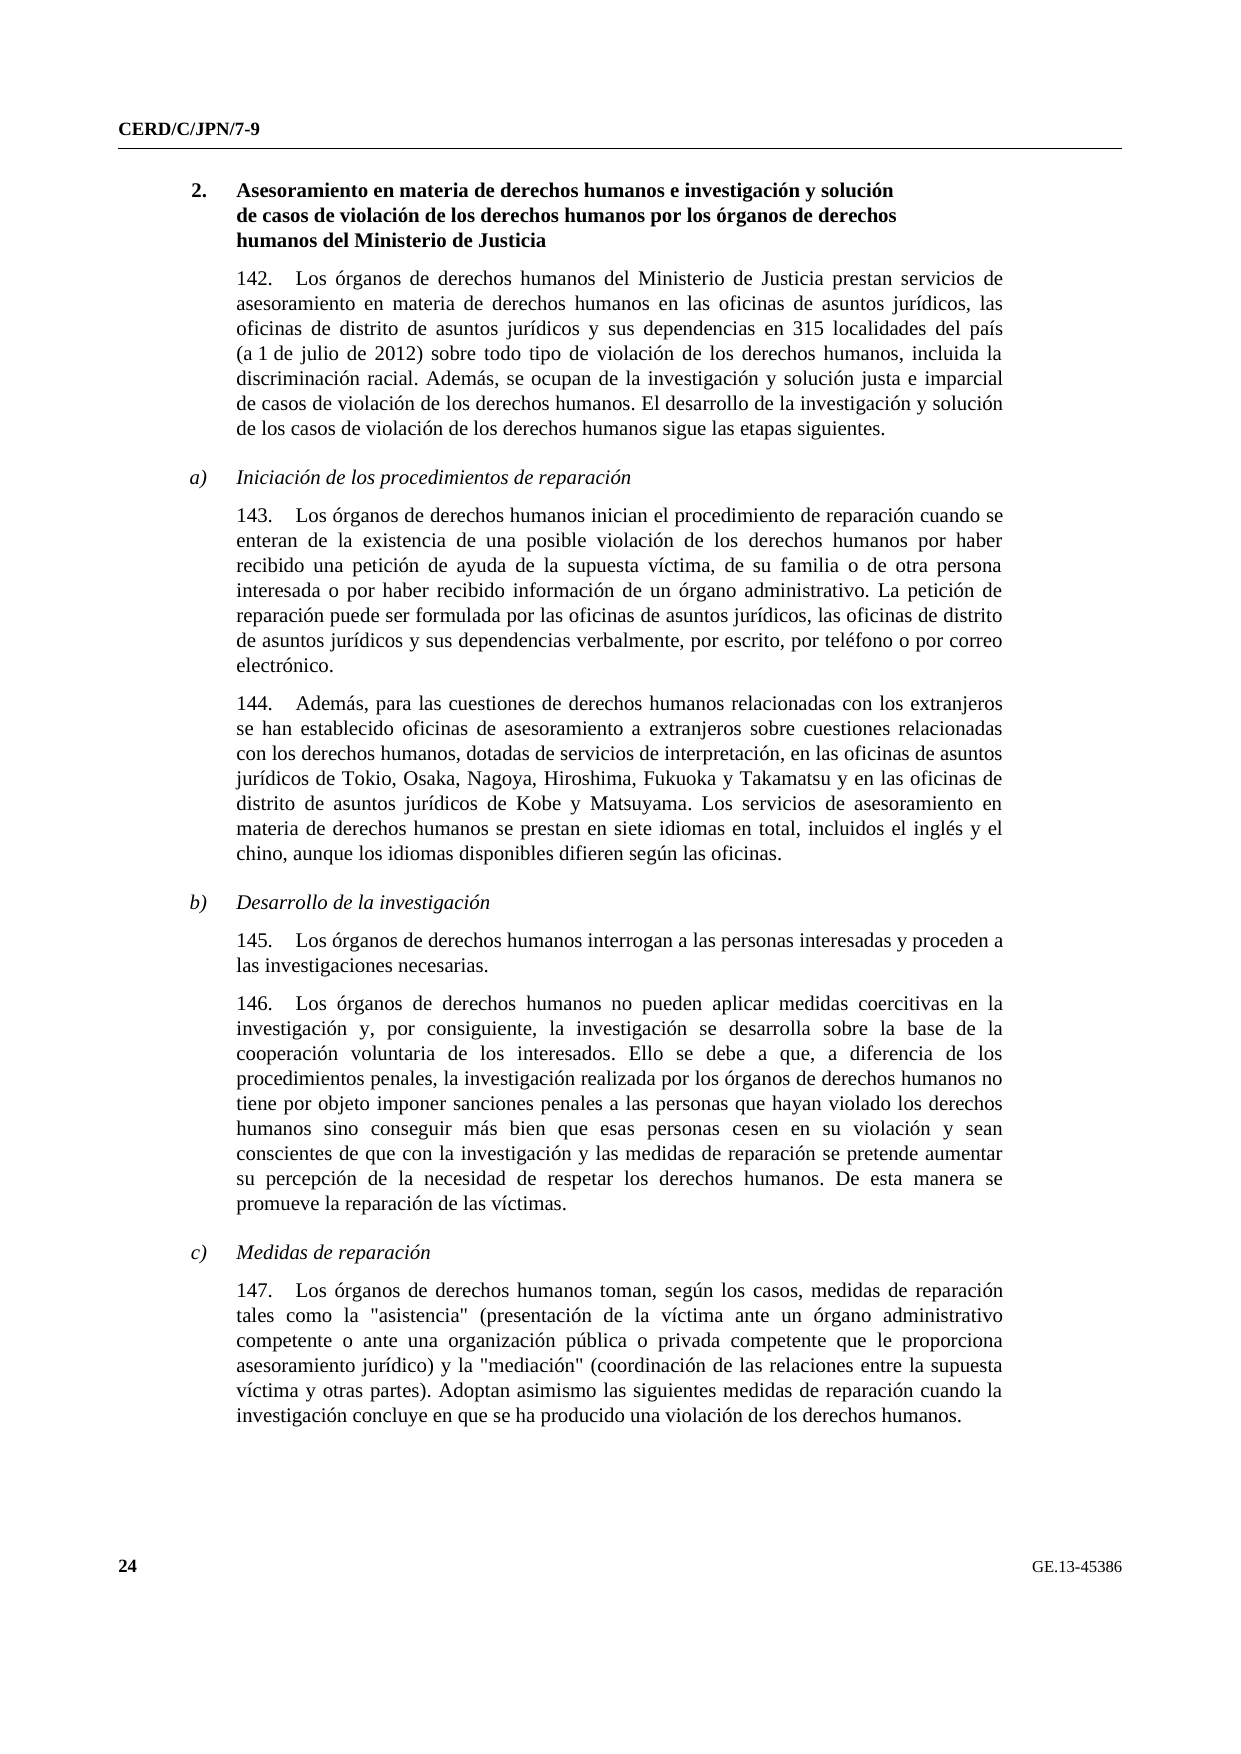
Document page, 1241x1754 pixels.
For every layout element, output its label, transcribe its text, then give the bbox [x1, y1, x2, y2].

text 2. Asesoramiento en materia de derechos humanos e investigación y solución de casos de violación de los derechos humanos por los órganos de derechos humanos del Ministerio de Justicia [118, 177, 1004, 252]
text b) Desarrollo de la investigación [118, 890, 1004, 915]
text 145. Los órganos de derechos humanos interrogan a las personas interesadas y proceden a las investigaciones necesarias. [236, 927, 1004, 977]
text 142. Los órganos de derechos humanos del Ministerio de Justicia prestan servicios de asesoramiento en materia de derechos humanos en las oficinas de asuntos jurídicos, las oficinas de distrito de asuntos jurídicos y sus dependencias en 315 localidades del país (a 1 de julio de 2012) sobre todo tipo de violación de los derechos humanos, incluida la discriminación racial. Además, se ocupan de la investigación y solución justa e imparcial de casos de violación de los derechos humanos. El desarrollo de la investigación y solución de los casos de violación de los derechos humanos sigue las etapas siguientes. [236, 265, 1004, 440]
text 144. Además, para las cuestiones de derechos humanos relacionadas con los extranjeros se han establecido oficinas de asesoramiento a extranjeros sobre cuestiones relacionadas con los derechos humanos, dotadas de servicios de interpretación, en las oficinas de asuntos jurídicos de Tokio, Osaka, Nagoya, Hiroshima, Fukuoka y Takamatsu y en las oficinas de distrito de asuntos jurídicos de Kobe y Matsuyama. Los servicios de asesoramiento en materia de derechos humanos se prestan en siete idiomas en total, incluidos el inglés y el chino, aunque los idiomas disponibles difieren según las oficinas. [236, 690, 1004, 865]
text a) Iniciación de los procedimientos de reparación [118, 465, 1004, 490]
text 146. Los órganos de derechos humanos no pueden aplicar medidas coercitivas en la investigación y, por consiguiente, la investigación se desarrolla sobre la base de la cooperación voluntaria de los interesados. Ello se debe a que, a diferencia de los procedimientos penales, la investigación realizada por los órganos de derechos humanos no tiene por objeto imponer sanciones penales a las personas que hayan violado los derechos humanos sino conseguir más bien que esas personas cesen en su violación y sean conscientes de que con la investigación y las medidas de reparación se pretende aumentar su percepción de la necesidad de respetar los derechos humanos. De esta manera se promueve la reparación de las víctimas. [236, 990, 1004, 1215]
text 147. Los órganos de derechos humanos toman, según los casos, medidas de reparación tales como la "asistencia" (presentación de la víctima ante un órgano administrativo competente o ante una organización pública o privada competente que le proporciona asesoramiento jurídico) y la "mediación" (coordinación de las relaciones entre la supuesta víctima y otras partes). Adoptan asimismo las siguientes medidas de reparación cuando la investigación concluye en que se ha producido una violación de los derechos humanos. [236, 1277, 1004, 1427]
text 143. Los órganos de derechos humanos inician el procedimiento de reparación cuando se enteran de la existencia de una posible violación de los derechos humanos por haber recibido una petición de ayuda de la supuesta víctima, de su familia o de otra persona interesada o por haber recibido información de un órgano administrativo. La petición de reparación puede ser formulada por las oficinas de asuntos jurídicos, las oficinas de distrito de asuntos jurídicos y sus dependencias verbalmente, por escrito, por teléfono o por correo electrónico. [236, 502, 1004, 677]
text c) Medidas de reparación [118, 1240, 1004, 1265]
